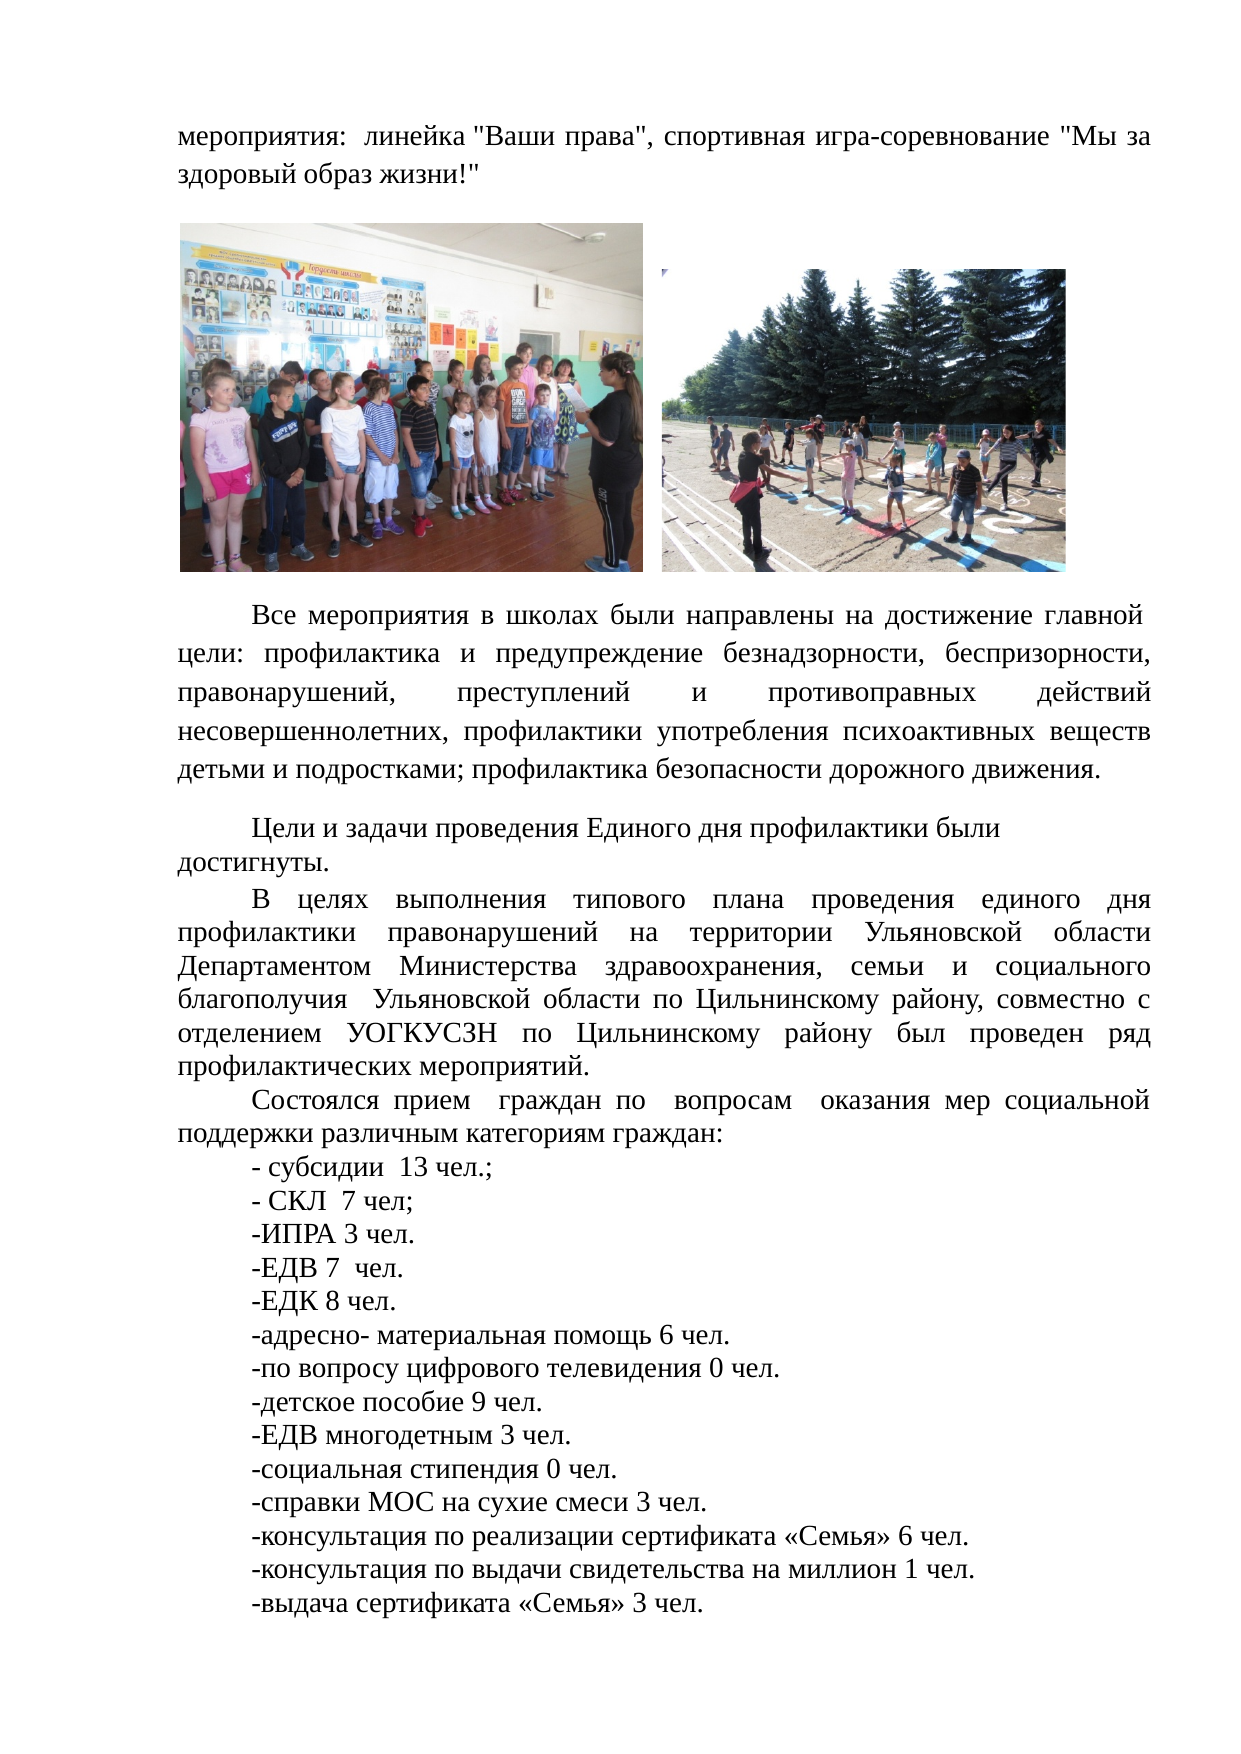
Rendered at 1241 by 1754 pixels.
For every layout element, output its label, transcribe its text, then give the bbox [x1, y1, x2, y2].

text -выдача сертификата «Семья» 3 чел. [177, 1585, 1152, 1619]
text -ЕДВ многодетным 3 чел. [177, 1417, 1152, 1451]
text -социальная стипендия 0 чел. [177, 1451, 1152, 1484]
text -справки МОС на сухие смеси 3 чел. [177, 1484, 1152, 1518]
text - субсидии 13 чел.; [177, 1149, 1152, 1183]
text Цели и задачи проведения Единого дня профилактики были достигнуты. [177, 811, 1152, 878]
text - СКЛ 7 чел; [177, 1183, 1152, 1216]
text -ЕДК 8 чел. [177, 1283, 1152, 1317]
text -адресно- материальная помощь 6 чел. [177, 1317, 1152, 1350]
text -детское пособие 9 чел. [177, 1384, 1152, 1417]
picture [661, 269, 1066, 572]
text -консультация по реализации сертификата «Семья» 6 чел. [177, 1518, 1152, 1552]
text -ИПРА 3 чел. [177, 1216, 1152, 1250]
text Все мероприятия в школах были направлены на достижение главной цели: профилактика и предупреждение безнадзорности, беспризорности, правонарушений, преступлений и противоправных действий несовершеннолетних, профилактики употребления психоактивных веществ детьми и подростками; профилактика безопасности дорожного движения. [177, 597, 1152, 785]
text Состоялся прием граждан по вопросам оказания мер социальной поддержки различным категориям граждан: [177, 1082, 1152, 1149]
text -по вопросу цифрового телевидения 0 чел. [177, 1350, 1152, 1384]
picture [180, 223, 643, 572]
text -ЕДВ 7 чел. [177, 1250, 1152, 1283]
text В целях выполнения типового плана проведения единого дня профилактики правонарушений на территории Ульяновской области Департаментом Министерства здравоохранения, семьи и социального благополучия Ульяновской области по Цильнинскому району, совместно с отделением УОГКУСЗН по Цильнинскому району был проведен ряд профилактических мероприятий. [177, 881, 1152, 1082]
text -консультация по выдачи свидетельства на миллион 1 чел. [177, 1552, 1152, 1585]
